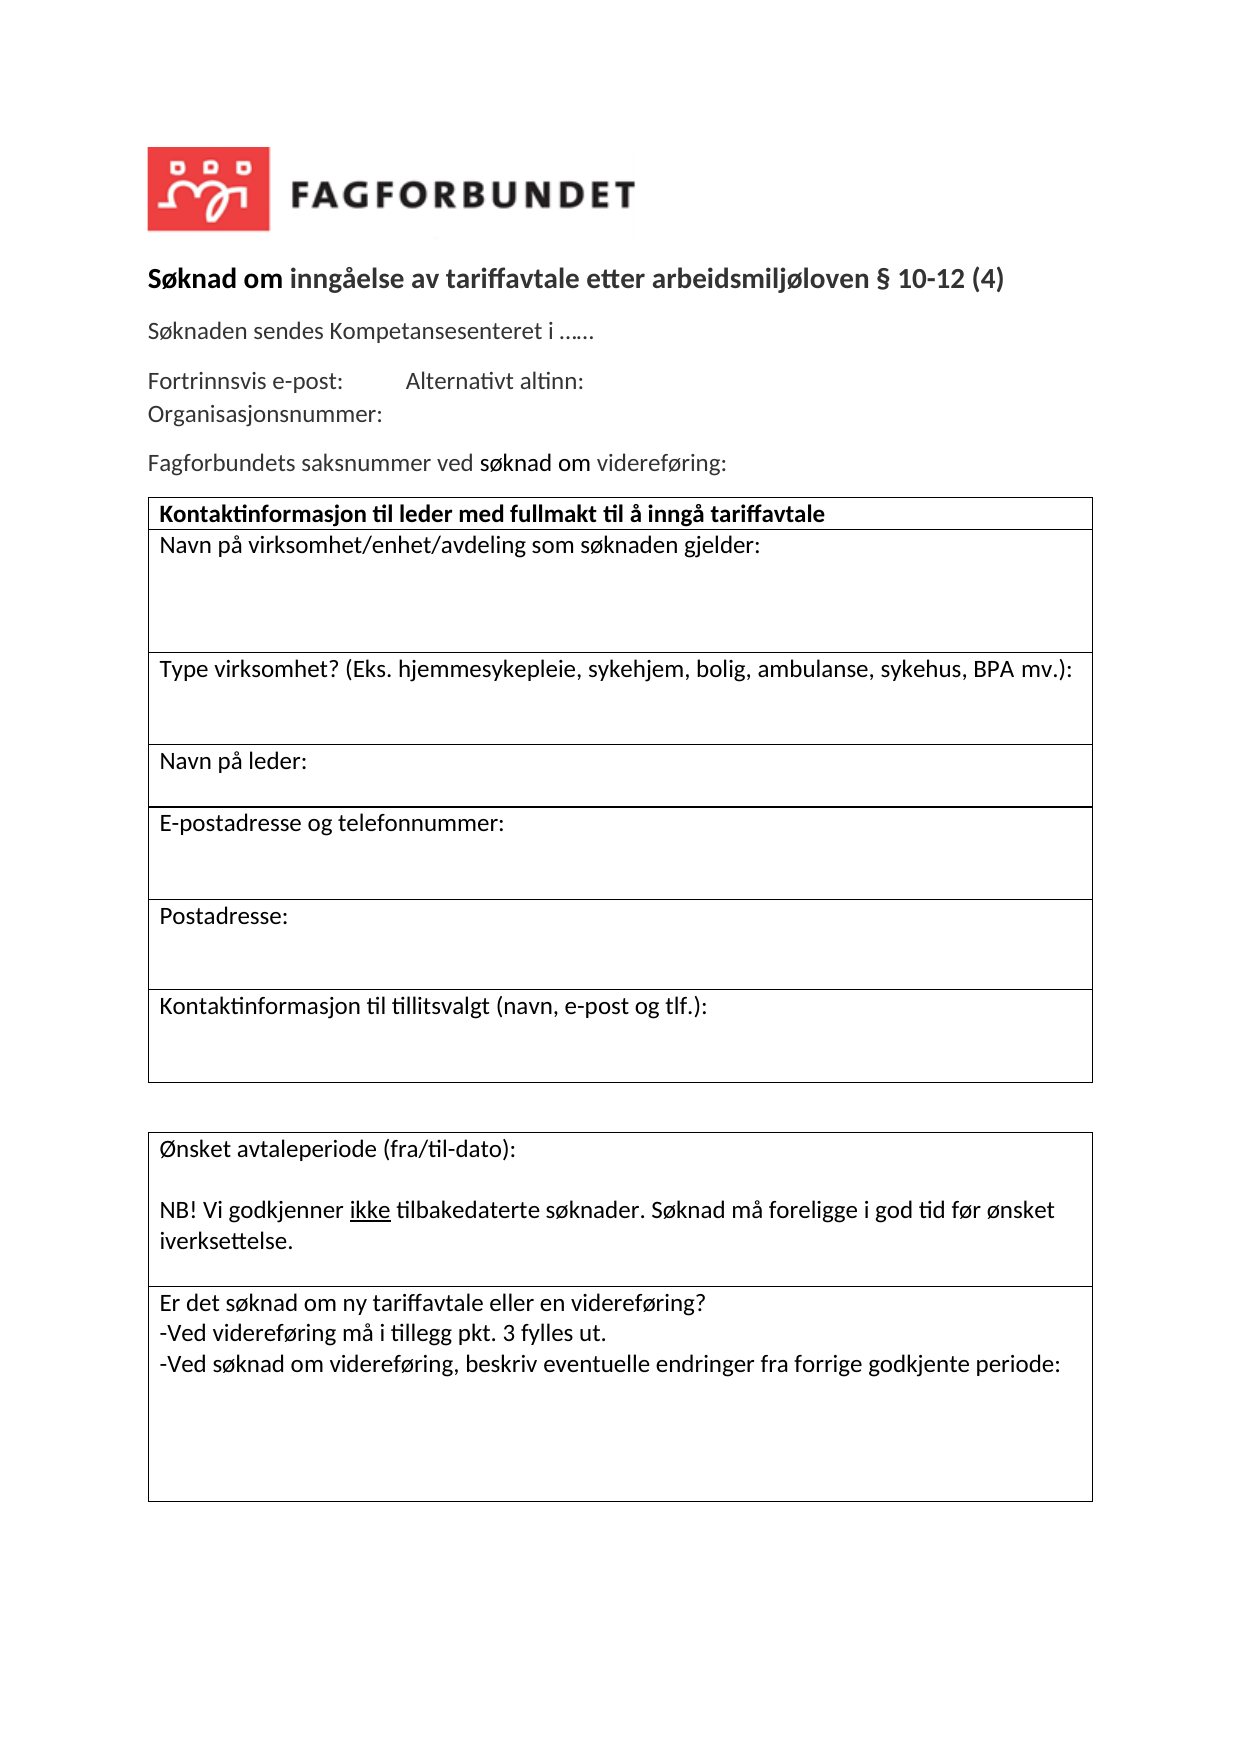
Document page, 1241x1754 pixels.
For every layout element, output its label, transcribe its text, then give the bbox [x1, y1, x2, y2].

table_cell Er det søknad om ny tariffavtale eller en videreføring? -Ved videreføring må i tillegg pkt. 3 fylles ut. -Ved søknad om videreføring, beskriv eventuelle endringer fra forrige godkjente periode: [149, 1287, 1092, 1501]
table_cell Type virksomhet? (Eks. hjemmesykepleie, sykehjem, bolig, ambulanse, sykehus, BPA mv.): [149, 653, 1092, 744]
table_cell Postadresse: [149, 900, 1092, 989]
table_header Ønsket avtaleperiode (fra/til-dato): NB! Vi godkjenner ikke tilbakedaterte søknader. Søknad må foreligge i god tid før ønsket iverksettelse. [149, 1133, 1092, 1286]
table_header Kontaktinformasjon til leder med fullmakt til å inngå tariffavtale [149, 498, 1092, 528]
table_cell Navn på virksomhet/enhet/avdeling som søknaden gjelder: [149, 530, 1092, 652]
table_cell Navn på leder: [149, 745, 1092, 806]
table_cell Kontaktinformasjon til tillitsvalgt (navn, e-post og tlf.): [149, 990, 1092, 1082]
table_cell E-postadresse og telefonnummer: [149, 808, 1092, 899]
picture [147, 147, 636, 242]
text Søknad om inngåelse av tariffavtale etter arbeidsmiljøloven § 10-12 (4) [148, 260, 1093, 296]
text Søknaden sendes Kompetansesenteret i …… [148, 315, 1093, 346]
text Fortrinnsvis e-post: Alternativt altinn: Organisasjonsnummer: [148, 365, 1093, 428]
text Fagforbundets saksnummer ved søknad om videreføring: [148, 447, 1093, 478]
